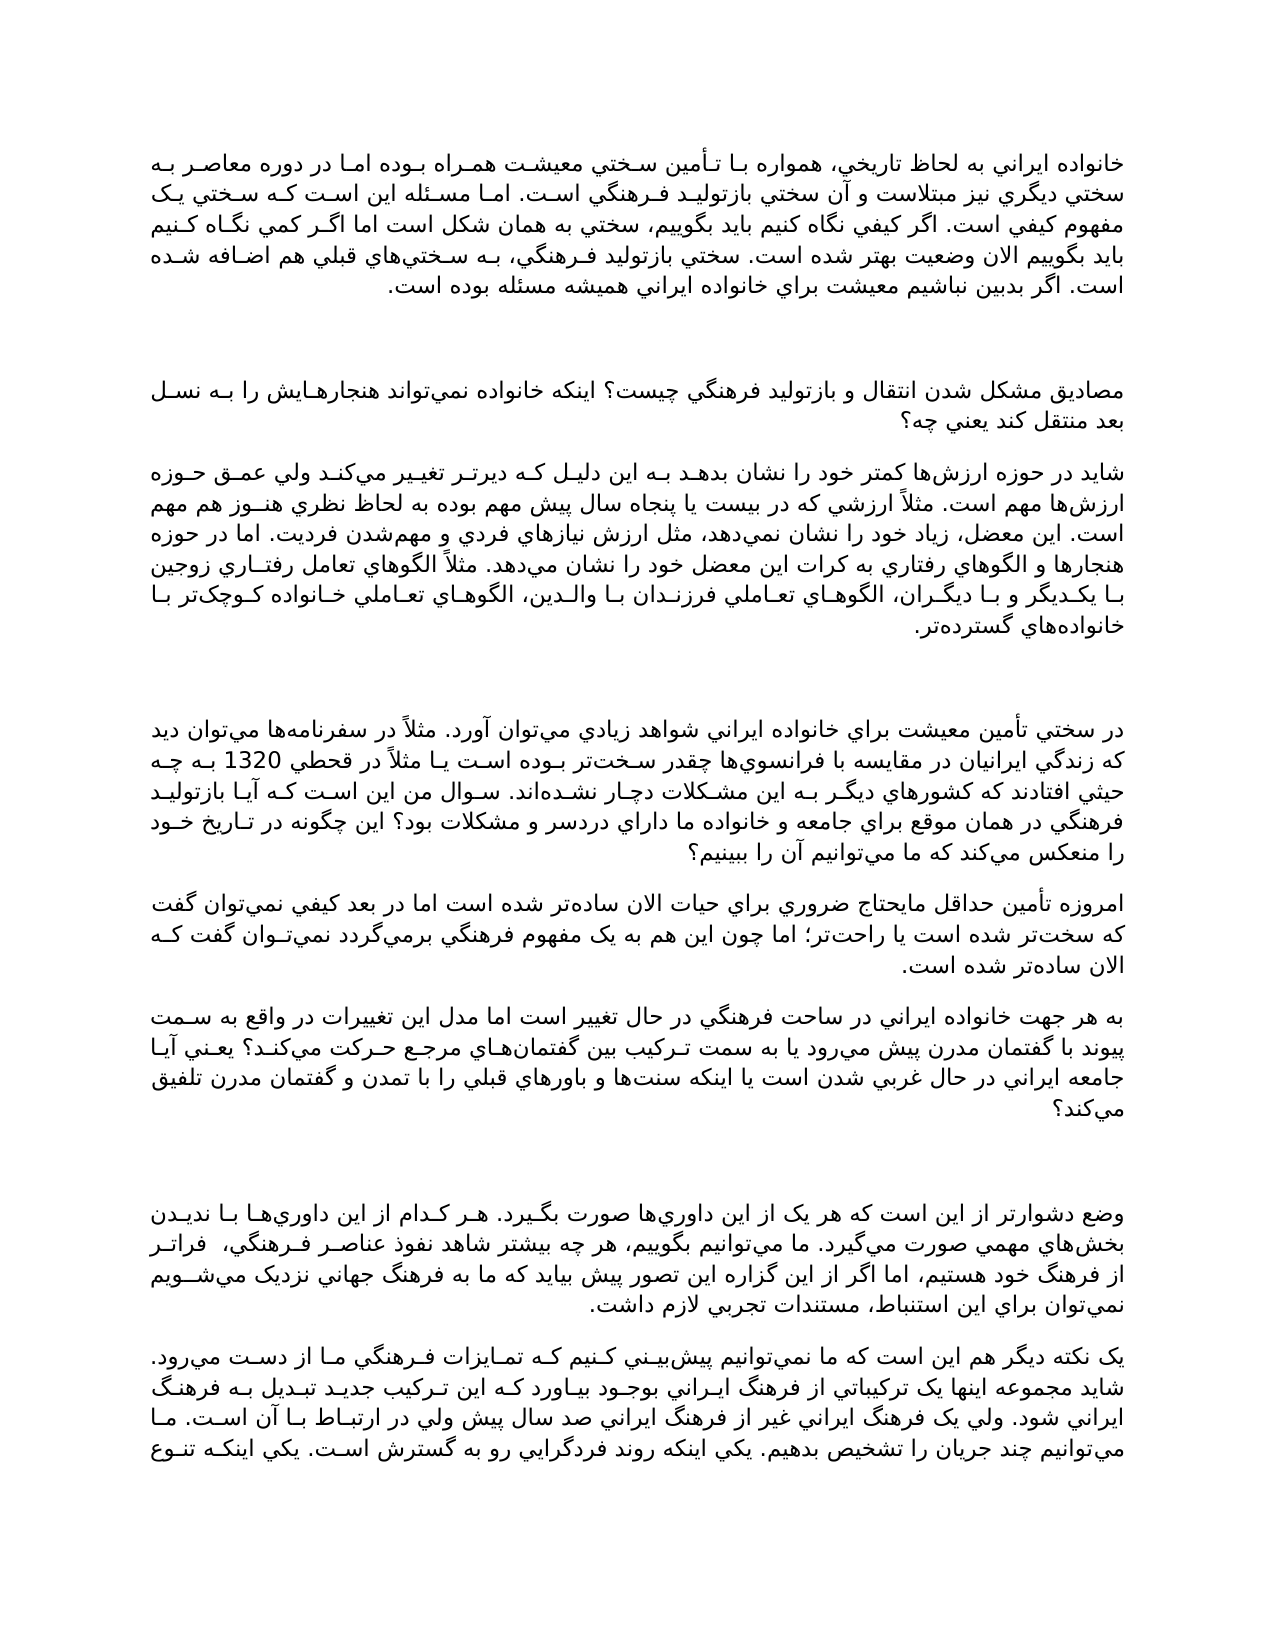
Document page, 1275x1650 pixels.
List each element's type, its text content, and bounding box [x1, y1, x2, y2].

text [150, 1343, 1125, 1462]
text وضع دشوارتر از اين است که هر يک از اين داوري‌ها صورت بگيرد. هر کدام از اين داوري‌ها با نديدن بخش‌هاي مهمي صورت مي‌گيرد. ما مي‌توانيم بگوييم، هر چه بيشتر شاهد نفوذ عناصر فرهنگي، فراتر از فرهنگ خود هستيم، ‌اما اگر از اين گزاره اين تصور پيش بيايد که ما به فرهنگ جهاني نزديک مي‌شويم نمي‌توان براي اين استنباط، مستندات تجربي لازم داشت. [150, 1200, 1125, 1318]
text در سختي تأمين معيشت براي خانواده ايراني شواهد زيادي مي‌توان آورد. مثلاً در سفرنامه‌ها مي‌توان ديد که زندگي ايرانيان در مقايسه با فرانسوي‌ها چقدر سخت‌تر بوده است يا مثلاً در قحطي 1320 به چه حيثي افتادند که کشورهاي ديگر به اين مشکلات دچار نشده‌اند. سوال من اين است که آيا بازتوليد فرهنگي در همان موقع براي جامعه و خانواده ما داراي دردسر و مشکلات بود؟ اين چگونه در تاريخ خود را منعکس مي‌کند که ما مي‌توانيم آن را ببينيم؟ [150, 717, 1125, 866]
text مصاديق مشکل شدن انتقال و بازتوليد فرهنگي چيست؟ اينکه خانواده نمي‌تواند هنجارهايش را به نسل بعد منتقل کند يعني چه؟ [150, 377, 1125, 434]
text خانواده ايراني به لحاظ تاريخي، همواره با تأمين سختي معيشت همراه بوده اما در دوره معاصر به سختي ديگري نيز مبتلاست و آن سختي بازتوليد فرهنگي است. اما مسئله اين است که سختي يک مفهوم کيفي است. اگر کيفي نگاه کنيم بايد بگوييم، سختي به همان شکل است اما اگر کمي نگاه کنيم بايد بگوييم الان وضعيت بهتر شده است. سختي بازتوليد فرهنگي، به سختي‌هاي قبلي هم اضافه شده است. اگر بدبين نباشيم معيشت براي خانواده ايراني هميشه مسئله بوده است. [150, 150, 1125, 299]
text به هر جهت خانواده ايراني در ساحت فرهنگي در حال تغيير است اما مدل اين تغييرات در واقع به سمت پيوند با گفتمان مدرن پيش مي‌رود يا به سمت ترکيب بين گفتمان‌هاي مرجع حرکت مي‌کند؟ يعني آيا جامعه ايراني در حال غربي شدن است يا اينکه سنت‌ها و باورهاي قبلي را با تمدن و گفتمان مدرن تلفيق مي‌کند؟ [150, 1003, 1125, 1122]
text شايد در حوزه ارزش‌ها کمتر خود را نشان بدهد به اين دليل که ديرتر تغيير مي‌کند ولي عمق حوزه ارزش‌ها مهم است. مثلاً ارزشي که در بيست‌ يا پنجاه سال پيش مهم بوده به لحاظ نظري هنوز هم مهم است. اين معضل، زياد خود را نشان نمي‌دهد، مثل ارزش نيازهاي فردي و مهم‌شدن فرديت. اما در حوزه هنجارها و الگوهاي رفتاري به کرات اين معضل خود را نشان مي‌دهد. مثلاً‌ الگوهاي تعامل رفتاري زوجين با يکديگر و با ديگران، الگوهاي تعاملي فرزندان با والدين،‌ الگوهاي تعاملي خانواده کوچک‌تر با خانواده‌هاي گسترده‌تر. [150, 459, 1125, 639]
text امروزه تأمين حداقل مايحتاج ضروري براي حيات الان ساده‌تر شده است اما در بعد کيفي نمي‌توان گفت که سخت‌تر شده است يا راحت‌تر؛ اما چون اين هم به يک مفهوم فرهنگي برمي‌گردد نمي‌توان گفت که الان ساده‌تر شده است. [150, 891, 1125, 978]
